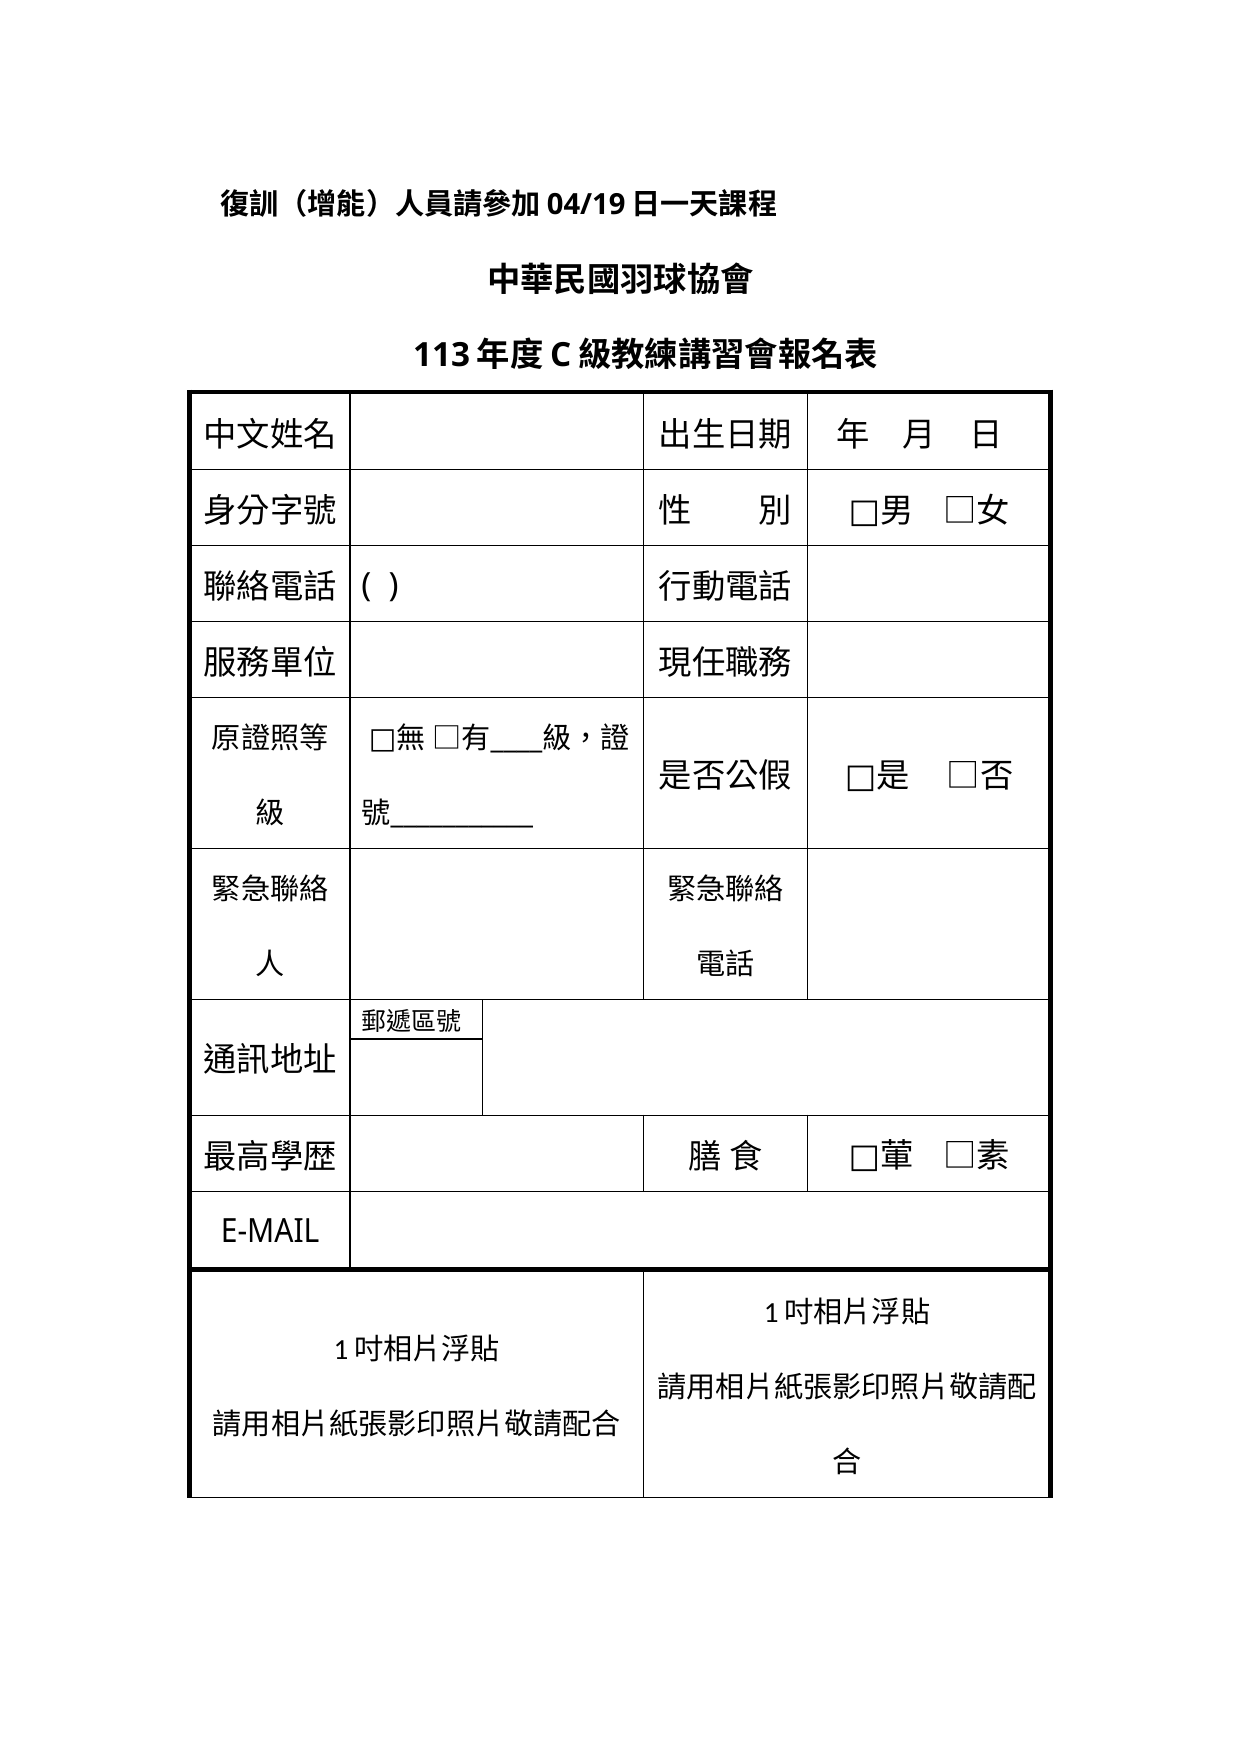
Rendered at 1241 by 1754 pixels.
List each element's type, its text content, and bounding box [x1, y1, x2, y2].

table_cell ( ) [351, 546, 643, 621]
table_cell □是 □否 [808, 698, 1048, 848]
table_cell [351, 1040, 482, 1114]
table_cell 現任職務 [644, 622, 807, 697]
table_cell [808, 546, 1048, 621]
text 113年度C級教練講習會報名表 [238, 314, 1053, 389]
table_cell [351, 1116, 643, 1191]
table_header 中文姓名 [192, 394, 349, 469]
table_cell [483, 1000, 1048, 1114]
table_cell [351, 849, 643, 999]
table_cell 最高學歴 [192, 1116, 349, 1191]
table_cell 緊急聯絡人 [192, 849, 349, 999]
table_cell 郵遞區號 [351, 1000, 482, 1038]
table_cell 1吋相片浮貼 請用相片紙張影印照片敬請配合 [644, 1272, 1048, 1497]
table_cell 聯絡電話 [192, 546, 349, 621]
table_cell □葷 □素 [808, 1116, 1048, 1191]
table_header 出生日期 [644, 394, 807, 469]
table_cell 膳 食 [644, 1116, 807, 1191]
table_cell □無 □有____級，證號___________ [351, 698, 643, 848]
table_cell 行動電話 [644, 546, 807, 621]
table_header 年 月 日 [808, 394, 1048, 469]
table_cell [808, 849, 1048, 999]
table_cell □男 □女 [808, 470, 1048, 545]
table_cell 1吋相片浮貼 請用相片紙張影印照片敬請配合 [192, 1272, 643, 1497]
text 復訓（增能）人員請參加04/19日一天課程 [187, 164, 1053, 239]
table_cell 身分字號 [192, 470, 349, 545]
table_cell 原證照等級 [192, 698, 349, 848]
table_cell [351, 470, 643, 545]
text 中華民國羽球協會 [187, 239, 1053, 314]
table_cell 通訊地址 [192, 1000, 349, 1114]
table_header [351, 394, 643, 469]
table_cell 性 別 [644, 470, 807, 545]
table_cell 是否公假 [644, 698, 807, 848]
table_cell 緊急聯絡 電話 [644, 849, 807, 999]
table_cell 服務單位 [192, 622, 349, 697]
table_cell E-MAIL [192, 1192, 349, 1267]
table_cell [808, 622, 1048, 697]
table_cell [351, 1192, 1048, 1267]
table_cell [351, 622, 643, 697]
